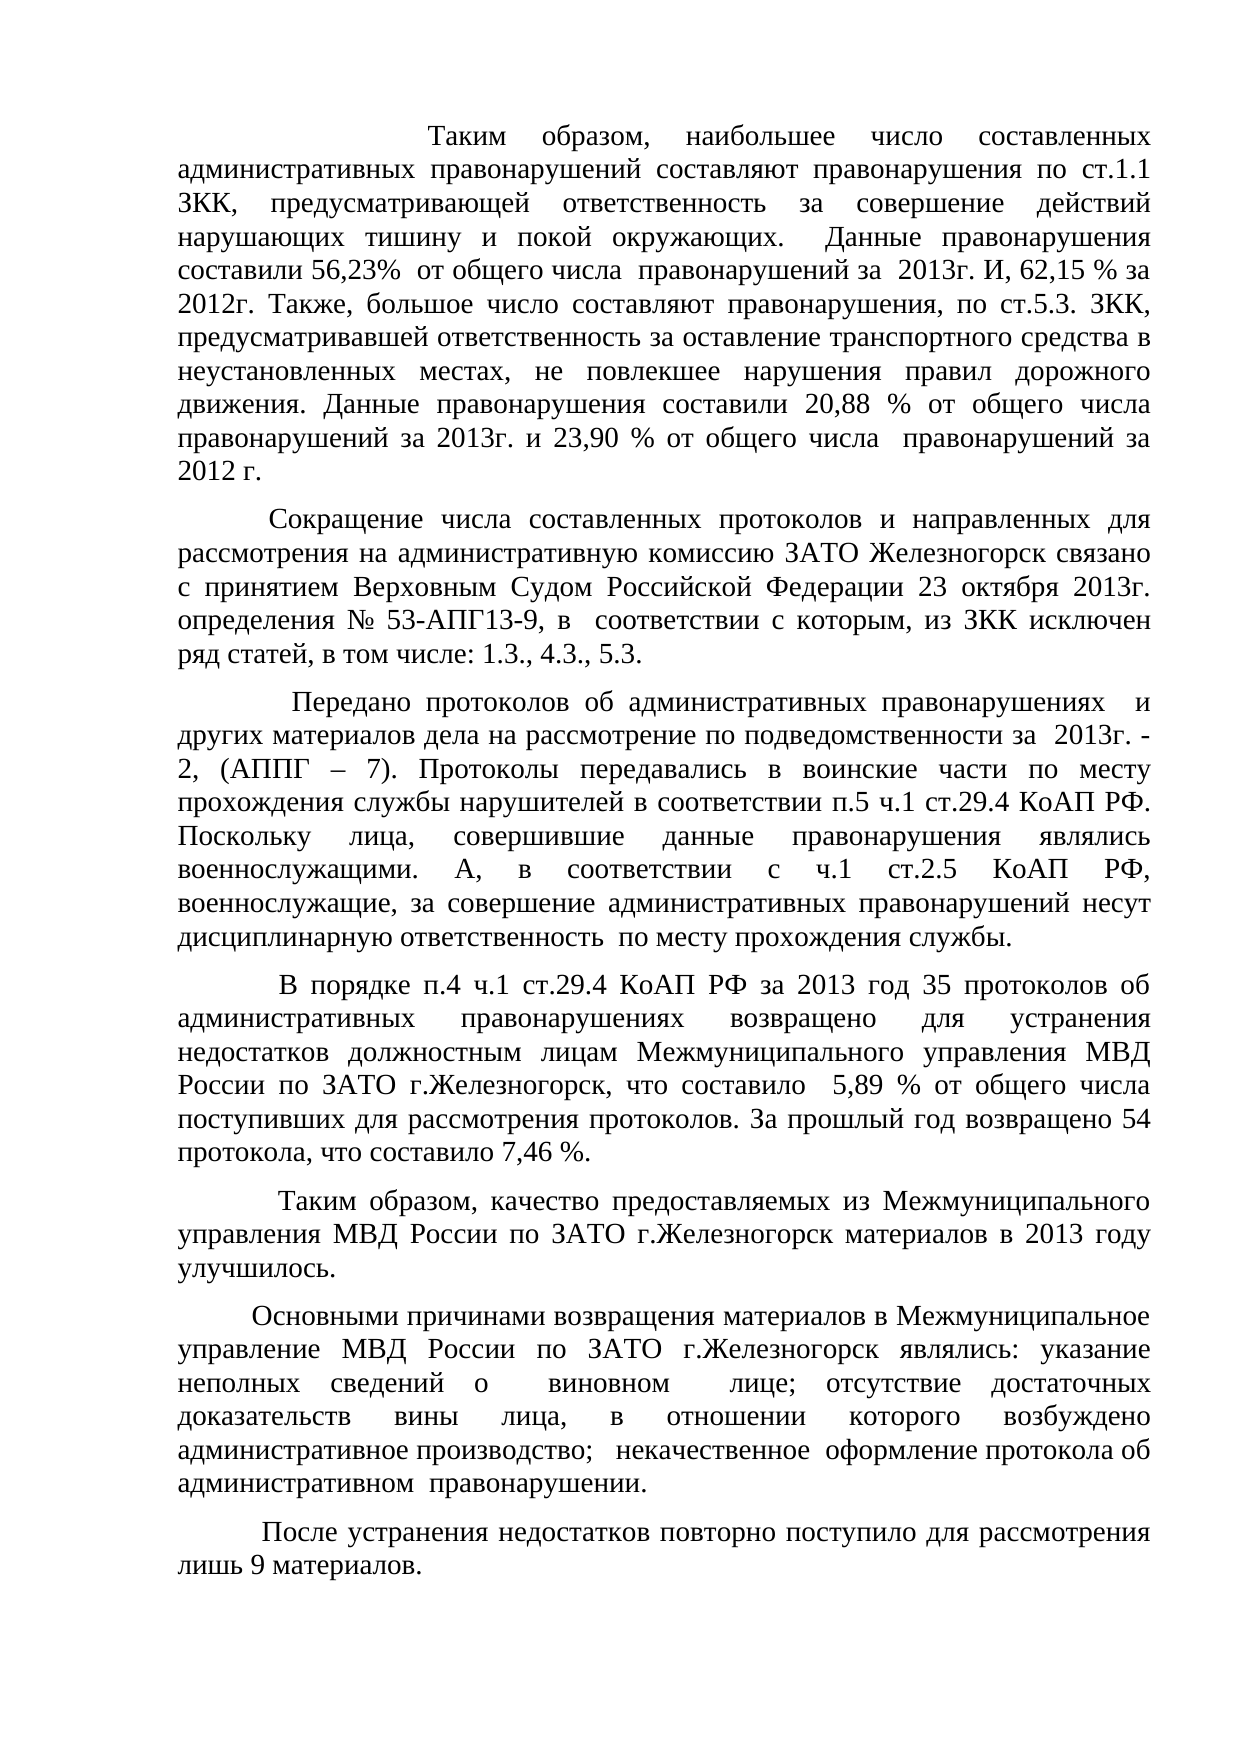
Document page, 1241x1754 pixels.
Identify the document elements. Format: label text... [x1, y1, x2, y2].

text После устранения недостатков повторно поступило для рассмотрения лишь 9 материалов. [177, 1514, 1152, 1581]
text Сокращение числа составленных протоколов и направленных для рассмотрения на административную комиссию ЗАТО Железногорск связано с принятием Верховным Судом Российской Федерации 23 октября 2013г. определения № 53-АПГ13-9, в соответствии с которым, из ЗКК исключен ряд статей, в том числе: 1.3., 4.3., 5.3. [177, 502, 1152, 669]
text Таким образом, качество предоставляемых из Межмуниципального управления МВД России по ЗАТО г.Железногорск материалов в 2013 году улучшилось. [177, 1183, 1152, 1283]
text Основными причинами возвращения материалов в Межмуниципальное управление МВД России по ЗАТО г.Железногорск являлись: указание неполных сведений о виновном лице; отсутствие достаточных доказательств вины лица, в отношении которого возбуждено административное производство; некачественное оформление протокола об административном правонарушении. [177, 1298, 1152, 1499]
text Таким образом, наибольшее число составленных административных правонарушений составляют правонарушения по ст.1.1 ЗКК, предусматривающей ответственность за совершение действий нарушающих тишину и покой окружающих. Данные правонарушения составили 56,23% от общего числа правонарушений за 2013г. И, 62,15 % за 2012г. Также, большое число составляют правонарушения, по ст.5.3. ЗКК, предусматривавшей ответственность за оставление транспортного средства в неустановленных местах, не повлекшее нарушения правил дорожного движения. Данные правонарушения составили 20,88 % от общего числа правонарушений за 2013г. и 23,90 % от общего числа правонарушений за 2012 г. [177, 118, 1152, 487]
text В порядке п.4 ч.1 ст.29.4 КоАП РФ за 2013 год 35 протоколов об административных правонарушениях возвращено для устранения недостатков должностным лицам Межмуниципального управления МВД России по ЗАТО г.Железногорск, что составило 5,89 % от общего числа поступивших для рассмотрения протоколов. За прошлый год возвращено 54 протокола, что составило 7,46 %. [177, 967, 1152, 1168]
text Передано протоколов об административных правонарушениях и других материалов дела на рассмотрение по подведомственности за 2013г. - 2, (АППГ – 7). Протоколы передавались в воинские части по месту прохождения службы нарушителей в соответствии п.5 ч.1 ст.29.4 КоАП РФ. Поскольку лица, совершившие данные правонарушения являлись военнослужащими. А, в соответствии с ч.1 ст.2.5 КоАП РФ, военнослужащие, за совершение административных правонарушений несут дисциплинарную ответственность по месту прохождения службы. [177, 684, 1152, 952]
